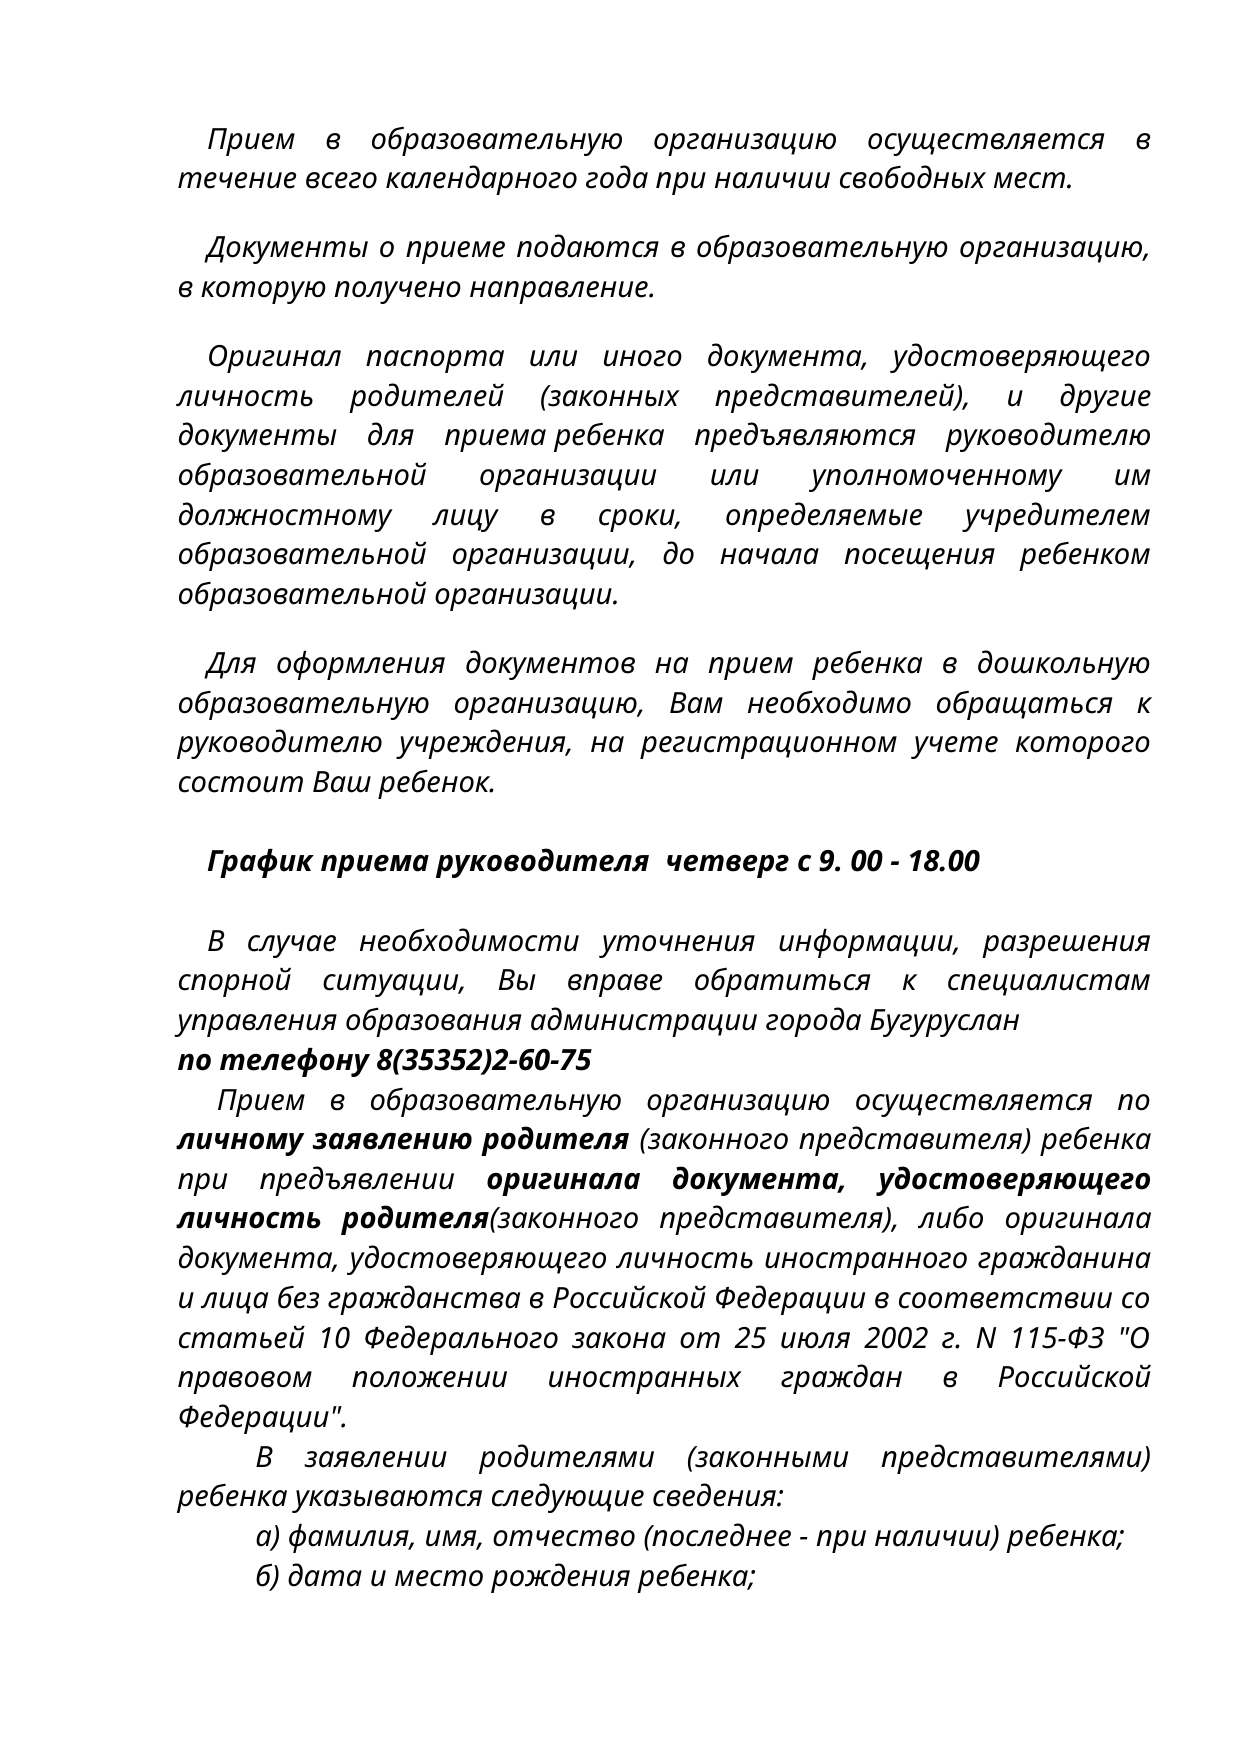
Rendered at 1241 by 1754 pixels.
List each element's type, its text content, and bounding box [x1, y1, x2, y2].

text а) фамилия, имя, отчество (последнее - при наличии) ребенка; [177, 1515, 1152, 1555]
text В заявлении родителями (законными представителями) ребенка указываются следующие сведения: [177, 1436, 1152, 1515]
text по телефону 8(35352)2-60-75 [177, 1039, 1152, 1079]
text График приема руководителя четверг с 9. 00 - 18.00 [177, 841, 1152, 880]
text Для оформления документов на прием ребенка в дошкольную образовательную организацию, Вам необходимо обращаться к руководителю учреждения, на регистрационном учете которого состоит Ваш ребенок. [177, 642, 1152, 801]
text Прием в образовательную организацию осуществляется по личному заявлению родителя (законного представителя) ребенка при предъявлении оригинала документа, удостоверяющего личность родителя(законного представителя), либо оригинала документа, удостоверяющего личность иностранного гражданина и лица без гражданства в Российской Федерации в соответствии со статьей 10 Федерального закона от 25 июля 2002 г. N 115-ФЗ "О правовом положении иностранных граждан в Российской Федерации". [177, 1079, 1152, 1436]
text В случае необходимости уточнения информации, разрешения спорной ситуации, Вы вправе обратиться к специалистам управления образования администрации города Бугуруслан [177, 920, 1152, 1039]
text Прием в образовательную организацию осуществляется в течение всего календарного года при наличии свободных мест. [177, 118, 1152, 197]
text Оригинал паспорта или иного документа, удостоверяющего личность родителей (законных представителей), и другие документы для приема ребенка предъявляются руководителю образовательной организации или уполномоченному им должностному лицу в сроки, определяемые учредителем образовательной организации, до начала посещения ребенком образовательной организации. [177, 335, 1152, 613]
text б) дата и место рождения ребенка; [177, 1555, 1152, 1595]
text Документы о приеме подаются в образовательную организацию, в которую получено направление. [177, 227, 1152, 306]
